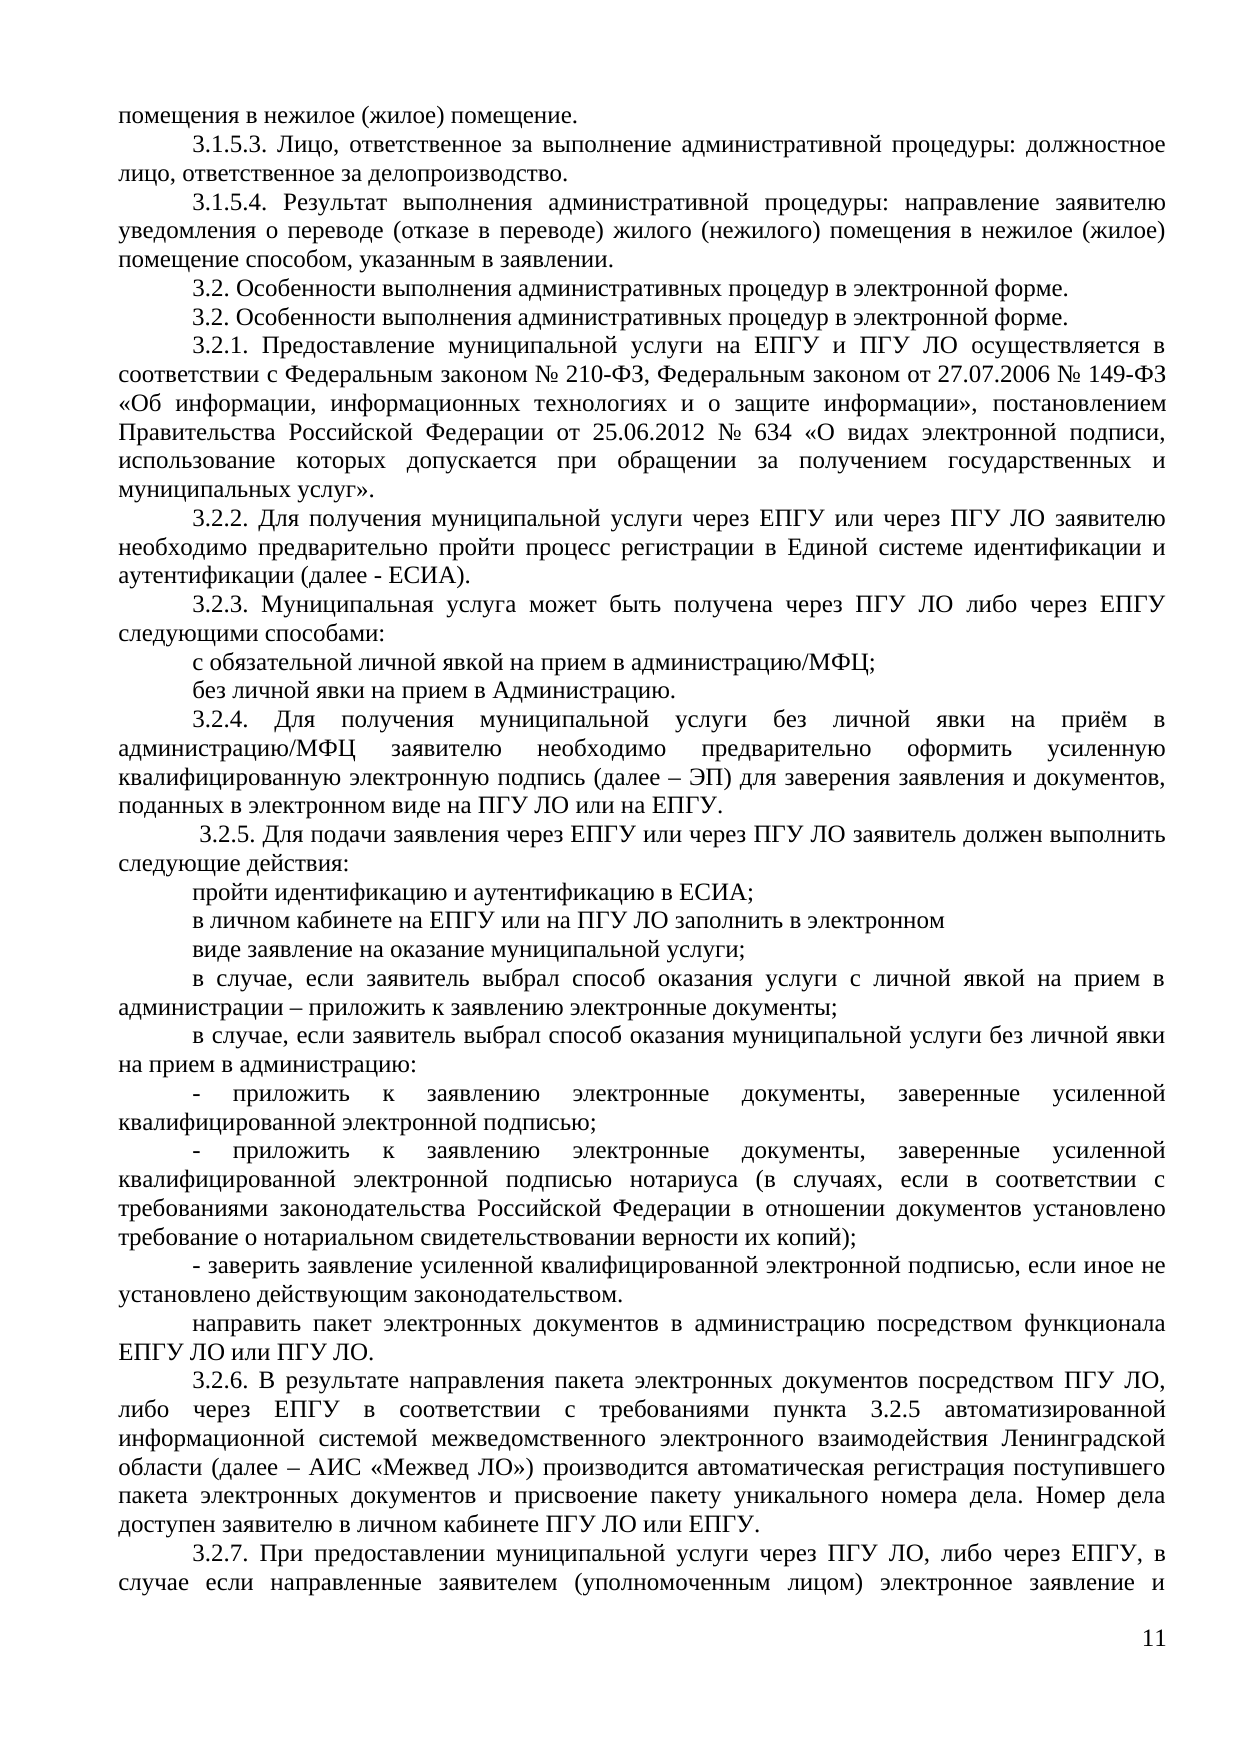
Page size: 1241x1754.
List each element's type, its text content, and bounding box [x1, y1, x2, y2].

text 3.2.2. Для получения муниципальной услуги через ЕПГУ или через ПГУ ЛО заявителю необходимо предварительно пройти процесс регистрации в Единой системе идентификации и аутентификации (далее - ЕСИА). [118, 503, 1167, 589]
text 3.2. Особенности выполнения административных процедур в электронной форме. [118, 302, 1167, 330]
text 3.1.5.4. Результат выполнения административной процедуры: направление заявителю уведомления о переводе (отказе в переводе) жилого (нежилого) помещения в нежилое (жилое) помещение способом, указанным в заявлении. [118, 187, 1167, 273]
text 3.2.4. Для получения муниципальной услуги без личной явки на приём в администрацию/МФЦ заявителю необходимо предварительно оформить усиленную квалифицированную электронную подпись (далее – ЭП) для заверения заявления и документов, поданных в электронном виде на ПГУ ЛО или на ЕПГУ. [118, 704, 1167, 819]
text 3.2.5. Для подачи заявления через ЕПГУ или через ПГУ ЛО заявитель должен выполнить следующие действия: [118, 819, 1167, 877]
text - заверить заявление усиленной квалифицированной электронной подписью, если иное не установлено действующим законодательством. [118, 1250, 1167, 1308]
text виде заявление на оказание муниципальной услуги; [118, 934, 1167, 963]
text 3.2.1. Предоставление муниципальной услуги на ЕПГУ и ПГУ ЛО осуществляется в соответствии с Федеральным законом № 210-ФЗ, Федеральным законом от 27.07.2006 № 149-ФЗ «Об информации, информационных технологиях и о защите информации», постановлением Правительства Российской Федерации от 25.06.2012 № 634 «О видах электронной подписи, использование которых допускается при обращении за получением государственных и муниципальных услуг». [118, 330, 1167, 503]
text 3.2. Особенности выполнения административных процедур в электронной форме. [118, 273, 1167, 302]
text 3.2.3. Муниципальная услуга может быть получена через ПГУ ЛО либо через ЕПГУ следующими способами: [118, 589, 1167, 647]
text пройти идентификацию и аутентификацию в ЕСИА; [118, 877, 1167, 905]
text - приложить к заявлению электронные документы, заверенные усиленной квалифицированной электронной подписью; [118, 1078, 1167, 1135]
text направить пакет электронных документов в администрацию посредством функционала ЕПГУ ЛО или ПГУ ЛО. [118, 1308, 1167, 1365]
text - приложить к заявлению электронные документы, заверенные усиленной квалифицированной электронной подписью нотариуса (в случаях, если в соответствии с требованиями законодательства Российской Федерации в отношении документов установлено требование о нотариальном свидетельствовании верности их копий); [118, 1135, 1167, 1250]
text в случае, если заявитель выбрал способ оказания услуги с личной явкой на прием в администрации – приложить к заявлению электронные документы; [118, 963, 1167, 1020]
text без личной явки на прием в Администрацию. [118, 675, 1167, 704]
text 3.1.5.3. Лицо, ответственное за выполнение административной процедуры: должностное лицо, ответственное за делопроизводство. [118, 129, 1167, 187]
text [118, 1538, 1167, 1595]
text с обязательной личной явкой на прием в администрацию/МФЦ; [118, 647, 1167, 675]
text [118, 100, 1167, 129]
text в случае, если заявитель выбрал способ оказания муниципальной услуги без личной явки на прием в администрацию: [118, 1020, 1167, 1078]
text 3.2.6. В результате направления пакета электронных документов посредством ПГУ ЛО, либо через ЕПГУ в соответствии с требованиями пункта 3.2.5 автоматизированной информационной системой межведомственного электронного взаимодействия Ленинградской области (далее – АИС «Межвед ЛО») производится автоматическая регистрация поступившего пакета электронных документов и присвоение пакету уникального номера дела. Номер дела доступен заявителю в личном кабинете ПГУ ЛО или ЕПГУ. [118, 1365, 1167, 1538]
text в личном кабинете на ЕПГУ или на ПГУ ЛО заполнить в электронном [118, 905, 1167, 934]
